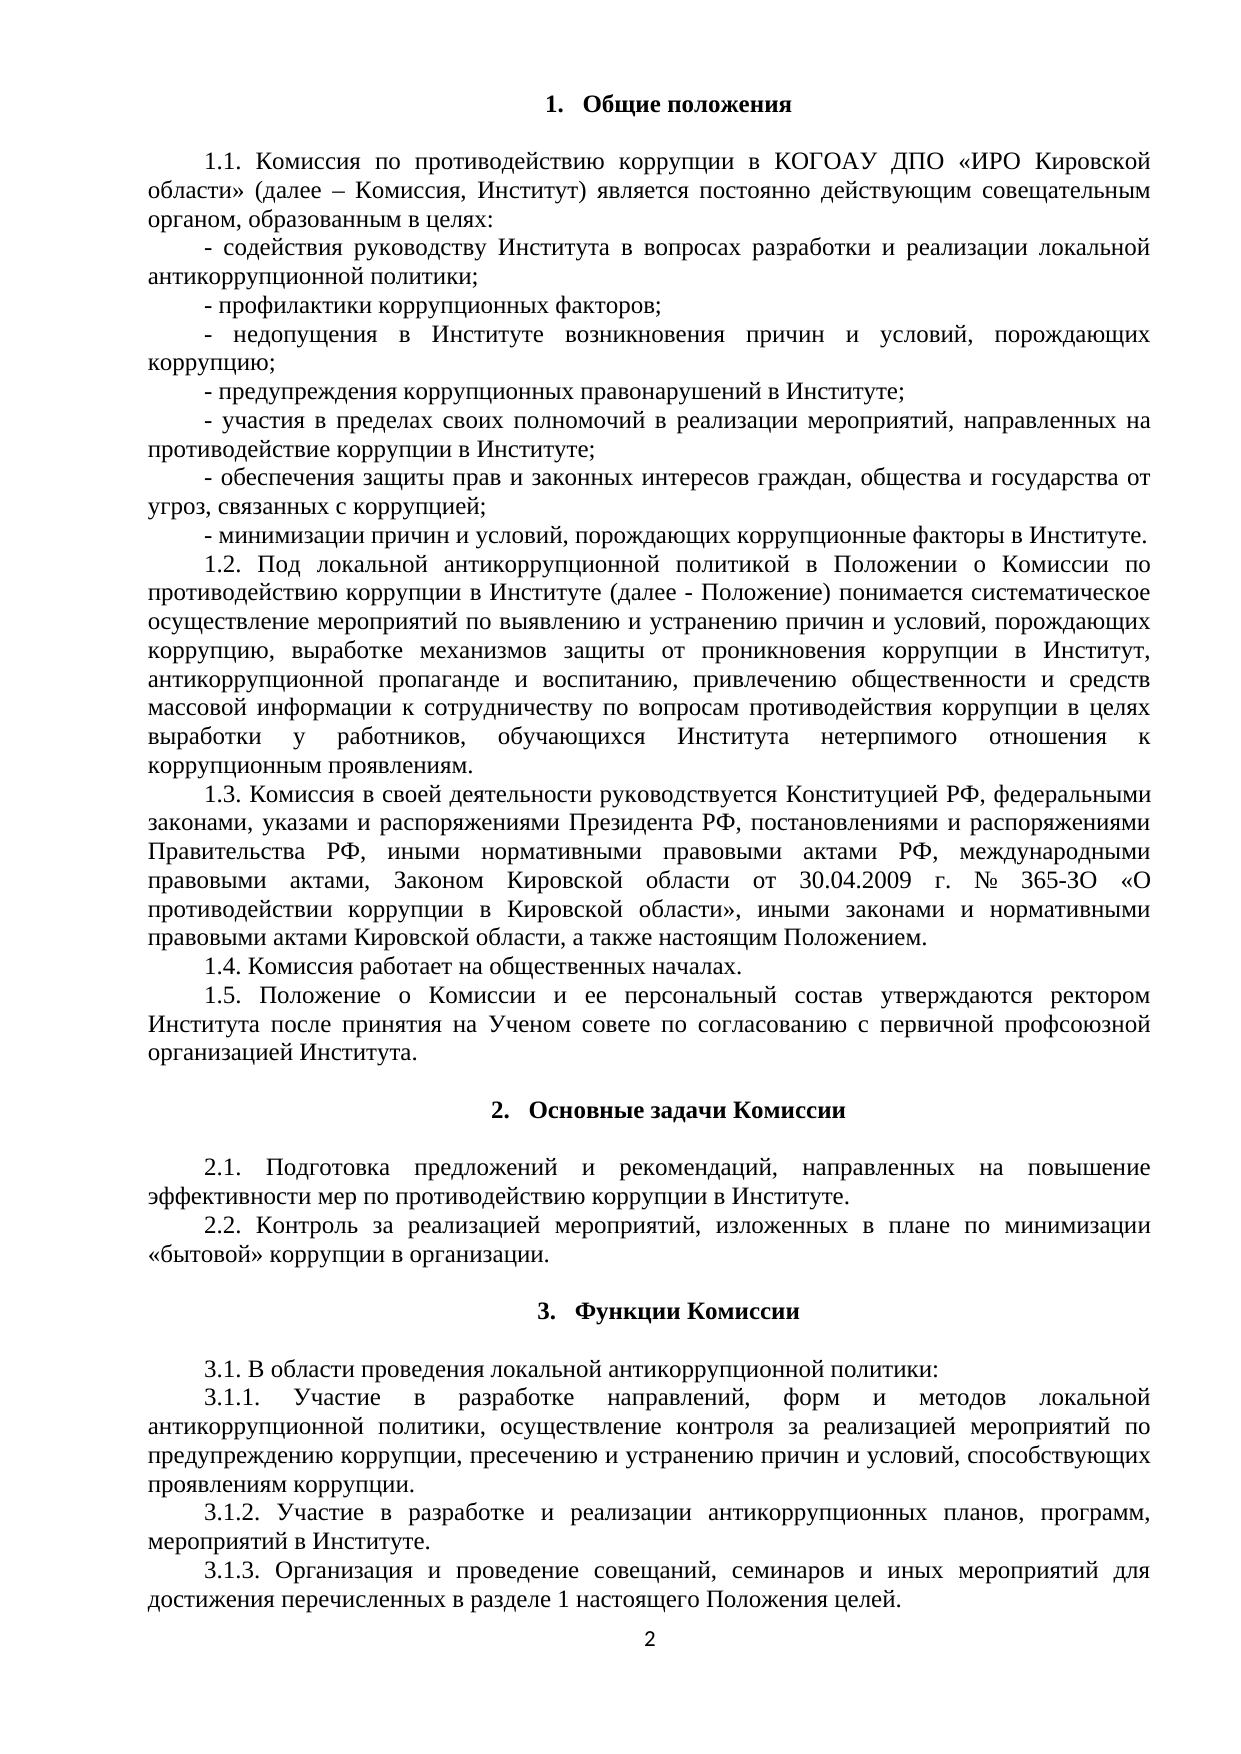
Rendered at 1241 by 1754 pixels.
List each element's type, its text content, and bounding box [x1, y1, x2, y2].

text - предупреждения коррупционных правонарушений в Институте; [148, 376, 1152, 405]
text 2.2. Контроль за реализацией мероприятий, изложенных в плане по минимизации «бытовой» коррупции в организации. [148, 1210, 1152, 1267]
text - профилактики коррупционных факторов; [148, 290, 1152, 319]
text 3.1.2. Участие в разработке и реализации антикоррупционных планов, программ, мероприятий в Институте. [148, 1497, 1152, 1555]
list Функции Комиссии [185, 1296, 1152, 1325]
text 1.1. Комиссия по противодействию коррупции в КОГОАУ ДПО «ИРО Кировской области» (далее – Комиссия, Институт) является постоянно действующим совещательным органом, образованным в целях: [148, 146, 1152, 232]
text 3.1.3. Организация и проведение совещаний, семинаров и иных мероприятий для достижения перечисленных в разделе 1 настоящего Положения целей. [148, 1555, 1152, 1612]
text - недопущения в Институте возникновения причин и условий, порождающих коррупцию; [148, 319, 1152, 376]
text 1.4. Комиссия работает на общественных началах. [148, 951, 1152, 980]
text 1.3. Комиссия в своей деятельности руководствуется Конституцией РФ, федеральными законами, указами и распоряжениями Президента РФ, постановлениями и распоряжениями Правительства РФ, иными нормативными правовыми актами РФ, международными правовыми актами, Законом Кировской области от 30.04.2009 г. № 365-ЗО «О противодействии коррупции в Кировской области», иными законами и нормативными правовыми актами Кировской области, а также настоящим Положением. [148, 779, 1152, 951]
text 3.1.1. Участие в разработке направлений, форм и методов локальной антикоррупционной политики, осуществление контроля за реализацией мероприятий по предупреждению коррупции, пресечению и устранению причин и условий, способствующих проявлениям коррупции. [148, 1382, 1152, 1497]
list Общие положения [185, 89, 1152, 117]
text - минимизации причин и условий, порождающих коррупционные факторы в Институте. [148, 520, 1152, 549]
text - содействия руководству Института в вопросах разработки и реализации локальной антикоррупционной политики; [148, 232, 1152, 290]
text 3.1. В области проведения локальной антикоррупционной политики: [148, 1354, 1152, 1382]
text 1.5. Положение о Комиссии и ее персональный состав утверждаются ректором Института после принятия на Ученом совете по согласованию с первичной профсоюзной организацией Института. [148, 980, 1152, 1066]
text 1.2. Под локальной антикоррупционной политикой в Положении о Комиссии по противодействию коррупции в Институте (далее - Положение) понимается систематическое осуществление мероприятий по выявлению и устранению причин и условий, порождающих коррупцию, выработке механизмов защиты от проникновения коррупции в Институт, антикоррупционной пропаганде и воспитанию, привлечению общественности и средств массовой информации к сотрудничеству по вопросам противодействия коррупции в целях выработки у работников, обучающихся Института нетерпимого отношения к коррупционным проявлениям. [148, 549, 1152, 779]
text - обеспечения защиты прав и законных интересов граждан, общества и государства от угроз, связанных с коррупцией; [148, 462, 1152, 520]
text - участия в пределах своих полномочий в реализации мероприятий, направленных на противодействие коррупции в Институте; [148, 405, 1152, 462]
text 2.1. Подготовка предложений и рекомендаций, направленных на повышение эффективности мер по противодействию коррупции в Институте. [148, 1152, 1152, 1210]
list Основные задачи Комиссии [185, 1095, 1152, 1124]
